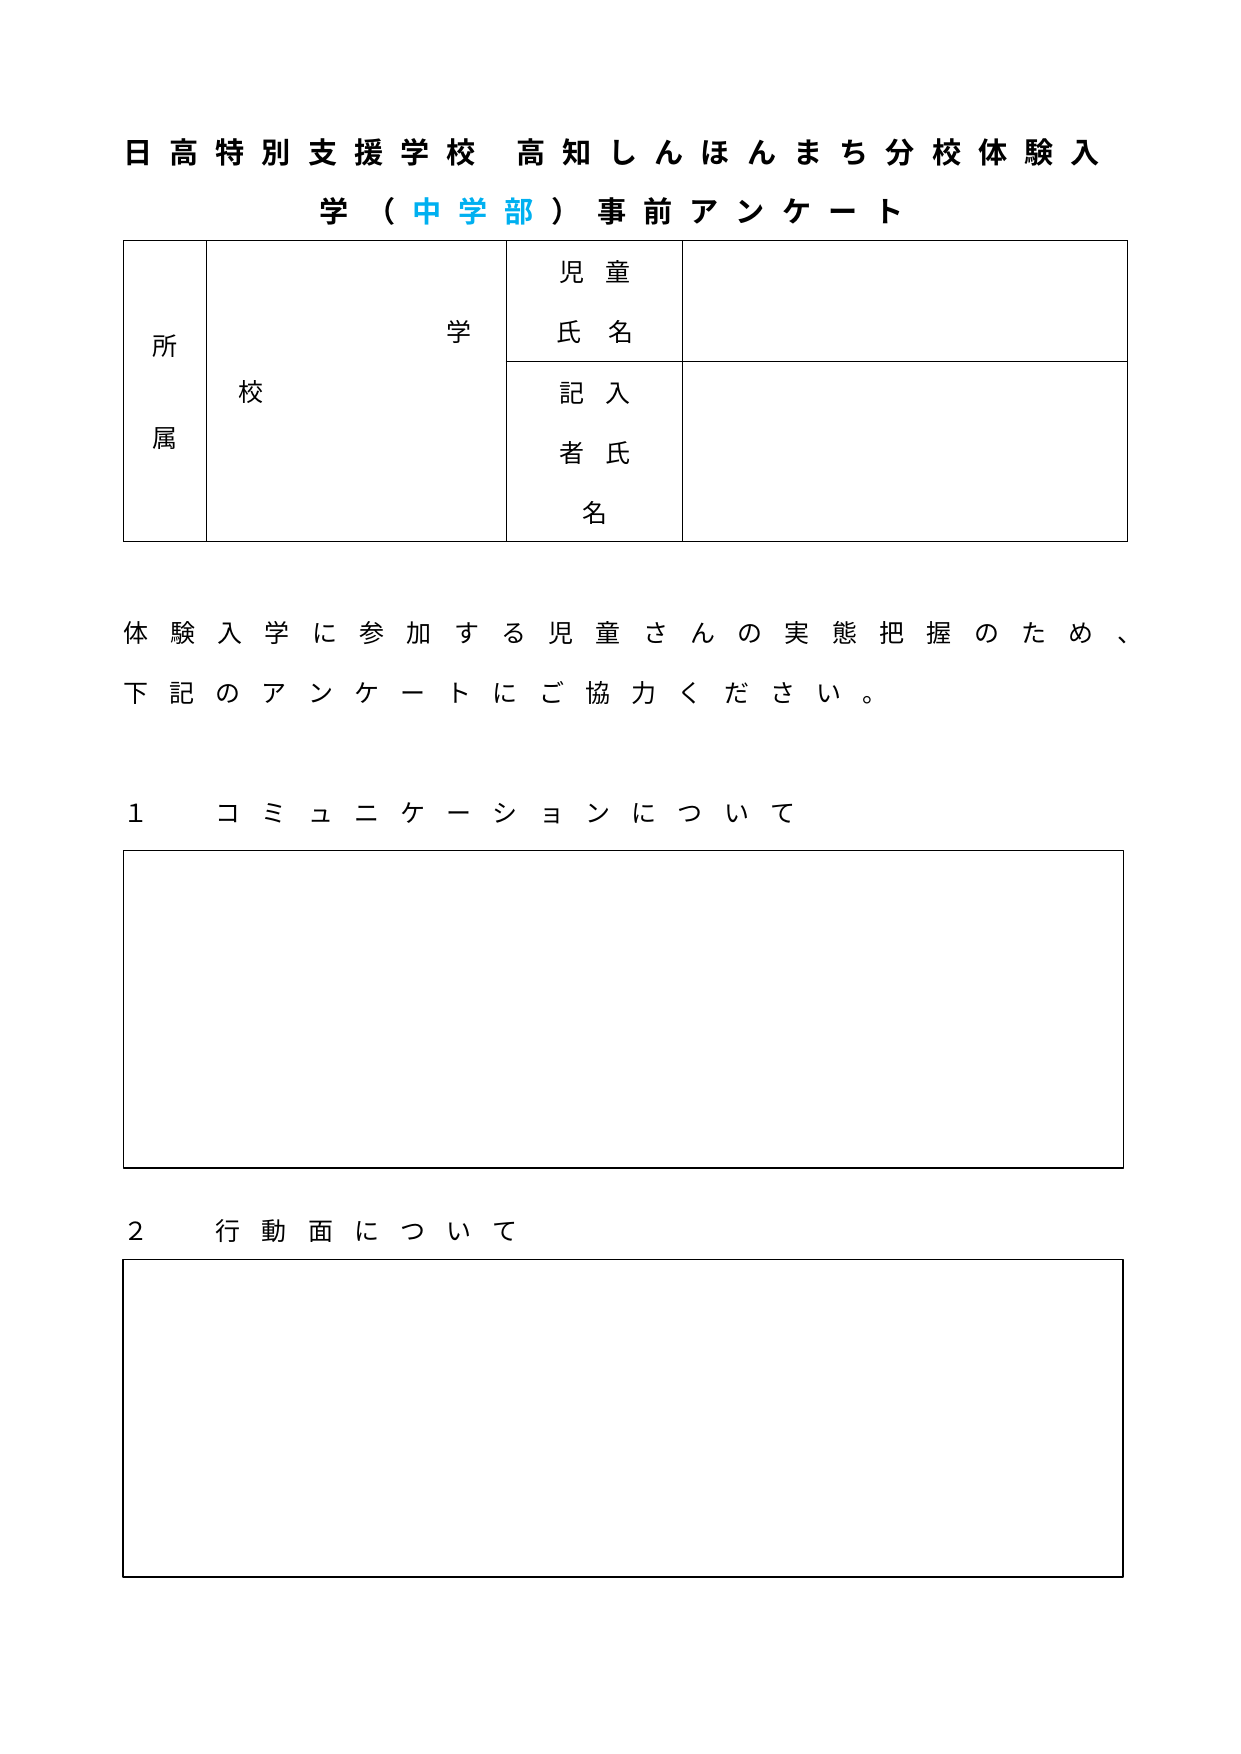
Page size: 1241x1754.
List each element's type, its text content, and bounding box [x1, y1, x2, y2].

table_header 児童氏名 [507, 241, 682, 361]
text １ コミュニケーションについて [123, 781, 1117, 841]
text ２ 行動面について [123, 1200, 1117, 1259]
text 体験入学に参加する児童さんの実態把握のため、下記のアンケートにご協力ください。 [123, 602, 1117, 722]
table_header 学校 [207, 241, 506, 541]
table_cell [683, 362, 1127, 541]
text 日高特別支援学校 高知しんほんまち分校体験入学（中学部）事前アンケート [123, 121, 1117, 240]
table_header [683, 241, 1127, 361]
table_cell 記入者氏名 [507, 362, 682, 541]
table_header 所 属 [124, 241, 206, 541]
